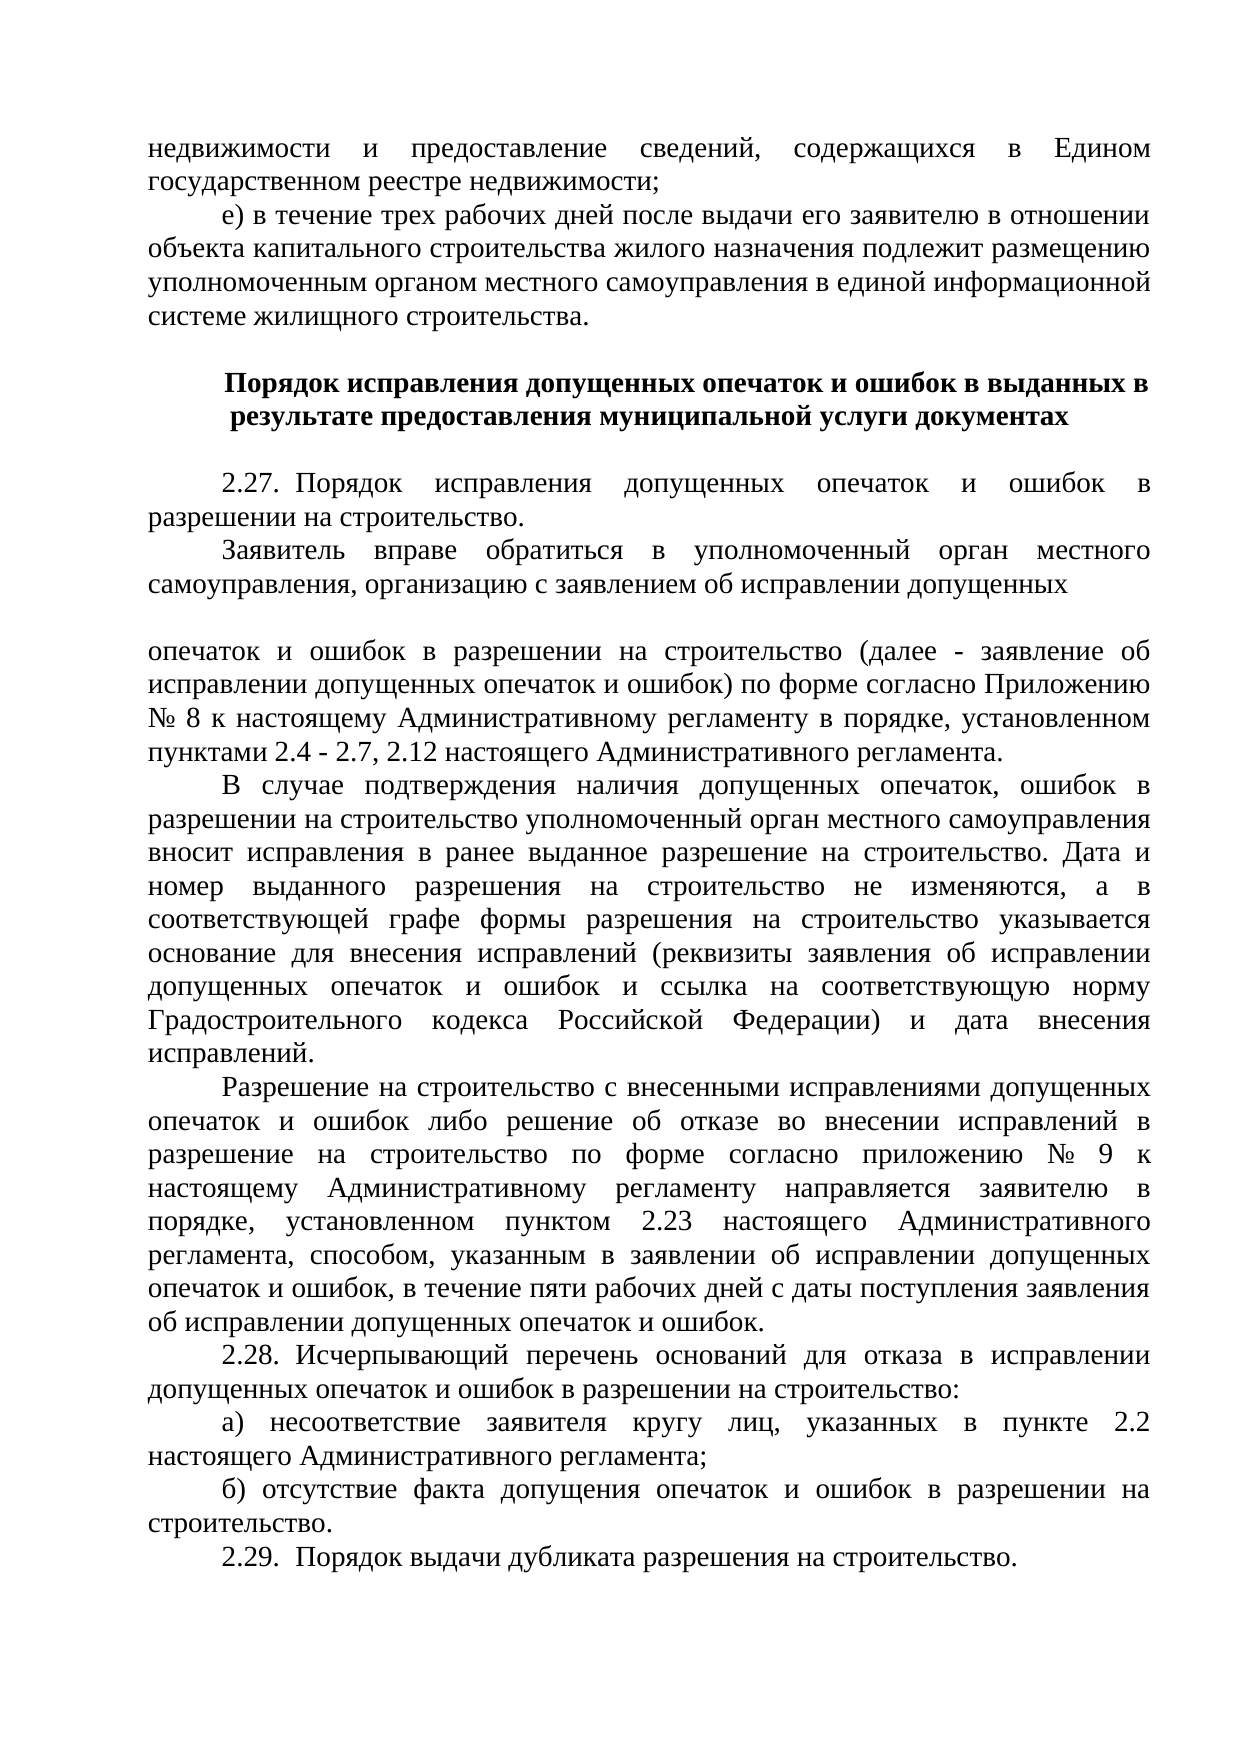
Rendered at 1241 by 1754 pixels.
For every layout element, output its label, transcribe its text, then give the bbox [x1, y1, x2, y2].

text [148, 130, 1152, 197]
text е) в течение трех рабочих дней после выдачи его заявителю в отношении объекта капитального строительства жилого назначения подлежит размещению уполномоченным органом местного самоуправления в единой информационной системе жилищного строительства. [148, 197, 1152, 331]
text Разрешение на строительство с внесенными исправлениями допущенных опечаток и ошибок либо решение об отказе во внесении исправлений в разрешение на строительство по форме согласно приложению № 9 к настоящему Административному регламенту направляется заявителю в порядке, установленном пунктом 2.23 настоящего Административного регламента, способом, указанным в заявлении об исправлении допущенных опечаток и ошибок, в течение пяти рабочих дней с даты поступления заявления об исправлении допущенных опечаток и ошибок. [148, 1069, 1152, 1337]
text 2.29. Порядок выдачи дубликата разрешения на строительство. [148, 1539, 1152, 1572]
text Порядок исправления допущенных опечаток и ошибок в выданных в результате предоставления муниципальной услуги документах [148, 365, 1152, 432]
text В случае подтверждения наличия допущенных опечаток, ошибок в разрешении на строительство уполномоченный орган местного самоуправления вносит исправления в ранее выданное разрешение на строительство. Дата и номер выданного разрешения на строительство не изменяются, а в соответствующей графе формы разрешения на строительство указывается основание для внесения исправлений (реквизиты заявления об исправлении допущенных опечаток и ошибок и ссылка на соответствующую норму Градостроительного кодекса Российской Федерации) и дата внесения исправлений. [148, 767, 1152, 1069]
text опечаток и ошибок в разрешении на строительство (далее - заявление об исправлении допущенных опечаток и ошибок) по форме согласно Приложению № 8 к настоящему Административному регламенту в порядке, установленном пунктами 2.4 - 2.7, 2.12 настоящего Административного регламента. [148, 633, 1152, 767]
text 2.28. Исчерпывающий перечень оснований для отказа в исправлении допущенных опечаток и ошибок в разрешении на строительство: [148, 1337, 1152, 1404]
text 2.27. Порядок исправления допущенных опечаток и ошибок в разрешении на строительство. [148, 465, 1152, 532]
text Заявитель вправе обратиться в уполномоченный орган местного самоуправления, организацию с заявлением об исправлении допущенных [148, 532, 1152, 599]
text а) несоответствие заявителя кругу лиц, указанных в пункте 2.2 настоящего Административного регламента; [148, 1404, 1152, 1472]
text б) отсутствие факта допущения опечаток и ошибок в разрешении на строительство. [148, 1472, 1152, 1539]
